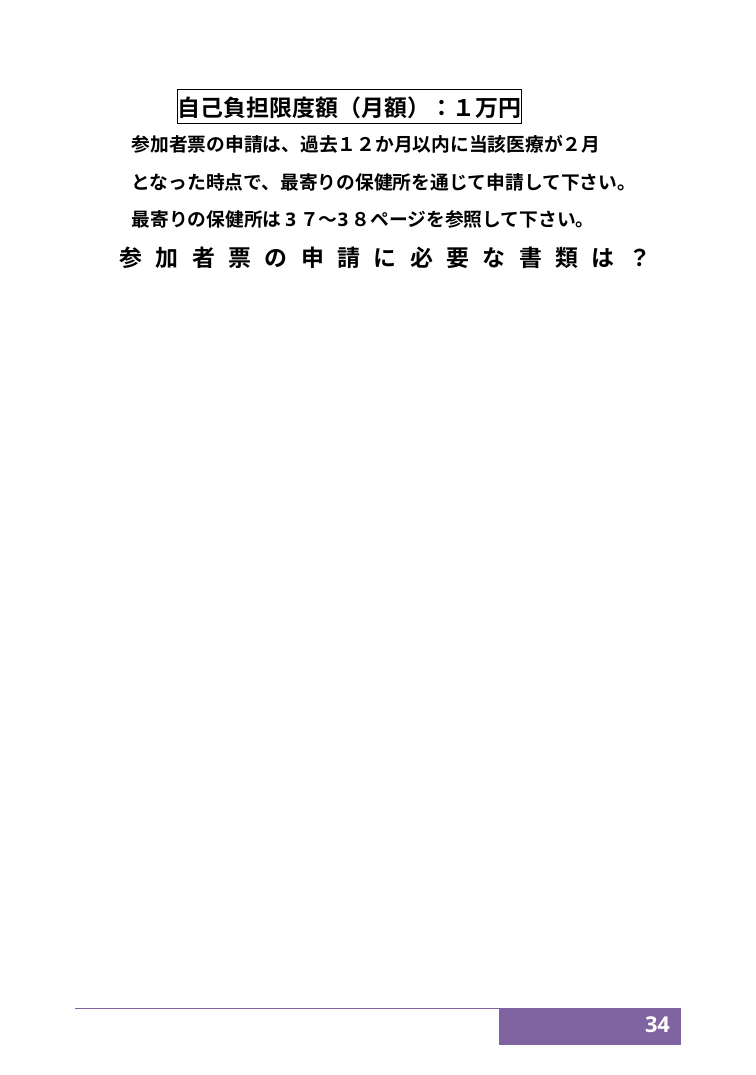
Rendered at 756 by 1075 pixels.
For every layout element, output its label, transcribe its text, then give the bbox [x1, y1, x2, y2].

text 参加者票の申請は、過去１２か月以内に当該医療が２月 [75, 125, 651, 162]
text 参加者票の申請に必要な書類は？ [119, 237, 651, 275]
text 自己負担限度額（月額）：１万円 [119, 87, 651, 125]
text となった時点で、最寄りの保健所を通じて申請して下さい。 [75, 162, 651, 200]
text 最寄りの保健所は3７～3８ページを参照して下さい。 [75, 200, 651, 237]
